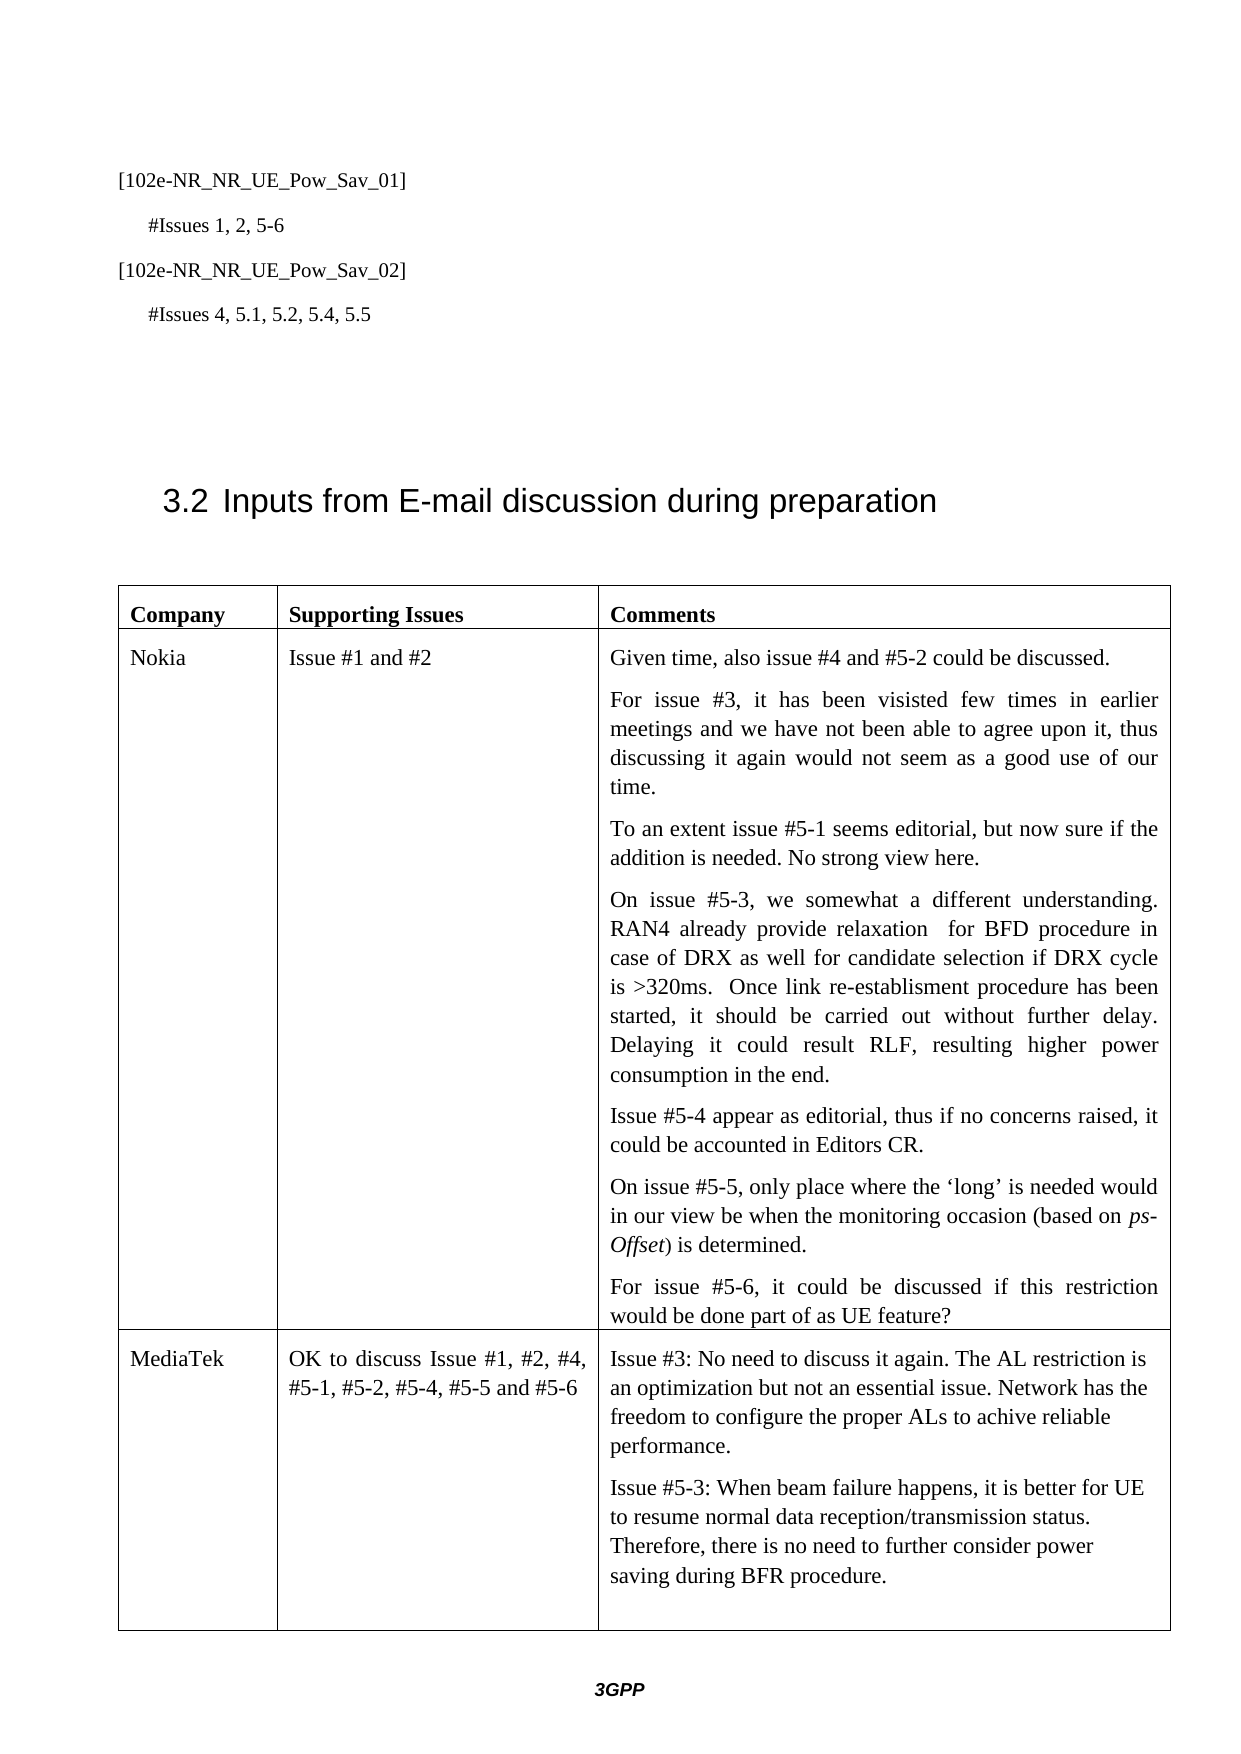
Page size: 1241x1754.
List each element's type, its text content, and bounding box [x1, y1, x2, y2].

table_cell Issue #3: No need to discuss it again. The AL restriction is an optimization but not an essential issue. Network has the freedom to configure the proper ALs to achive reliable performance. Issue #5-3: When beam failure happens, it is better for UE to resume normal data reception/transmission status. Therefore, there is no need to further consider power saving during BFR procedure. [599, 1330, 1170, 1630]
table_cell Issue #1 and #2 [278, 629, 598, 1329]
text #Issues 4, 5.1, 5.2, 5.4, 5.5 [118, 302, 1122, 326]
table_cell Nokia [119, 629, 277, 1329]
table_header Supporting Issues [278, 586, 598, 628]
table_header Company [119, 586, 277, 628]
text #Issues 1, 2, 5-6 [118, 213, 1122, 237]
table_header Comments [599, 586, 1170, 628]
table_cell OK to discuss Issue #1, #2, #4, #5-1, #5-2, #5-4, #5-5 and #5-6 [278, 1330, 598, 1630]
table_cell Given time, also issue #4 and #5-2 could be discussed. For issue #3, it has been visisted few times in earlier meetings and we have not been able to agree upon it, thus discussing it again would not seem as a good use of our time. To an extent issue #5-1 seems editorial, but now sure if the addition is needed. No strong view here. On issue #5-3, we somewhat a different understanding. RAN4 already provide relaxation for BFD procedure in case of DRX as well for candidate selection if DRX cycle is >320ms. Once link re-establisment procedure has been started, it should be carried out without further delay. Delaying it could result RLF, resulting higher power consumption in the end. Issue #5-4 appear as editorial, thus if no concerns raised, it could be accounted in Editors CR. On issue #5-5, only place where the ‘long’ is needed would in our view be when the monitoring occasion (based on ps-Offset) is determined. For issue #5-6, it could be discussed if this restriction would be done part of as UE feature? [599, 629, 1170, 1329]
text [102e-NR_NR_UE_Pow_Sav_01] [118, 168, 1122, 192]
text [102e-NR_NR_UE_Pow_Sav_02] [118, 258, 1122, 282]
subtitle Inputs from E-mail discussion during preparation [162, 481, 1122, 519]
table_cell MediaTek [119, 1330, 277, 1630]
